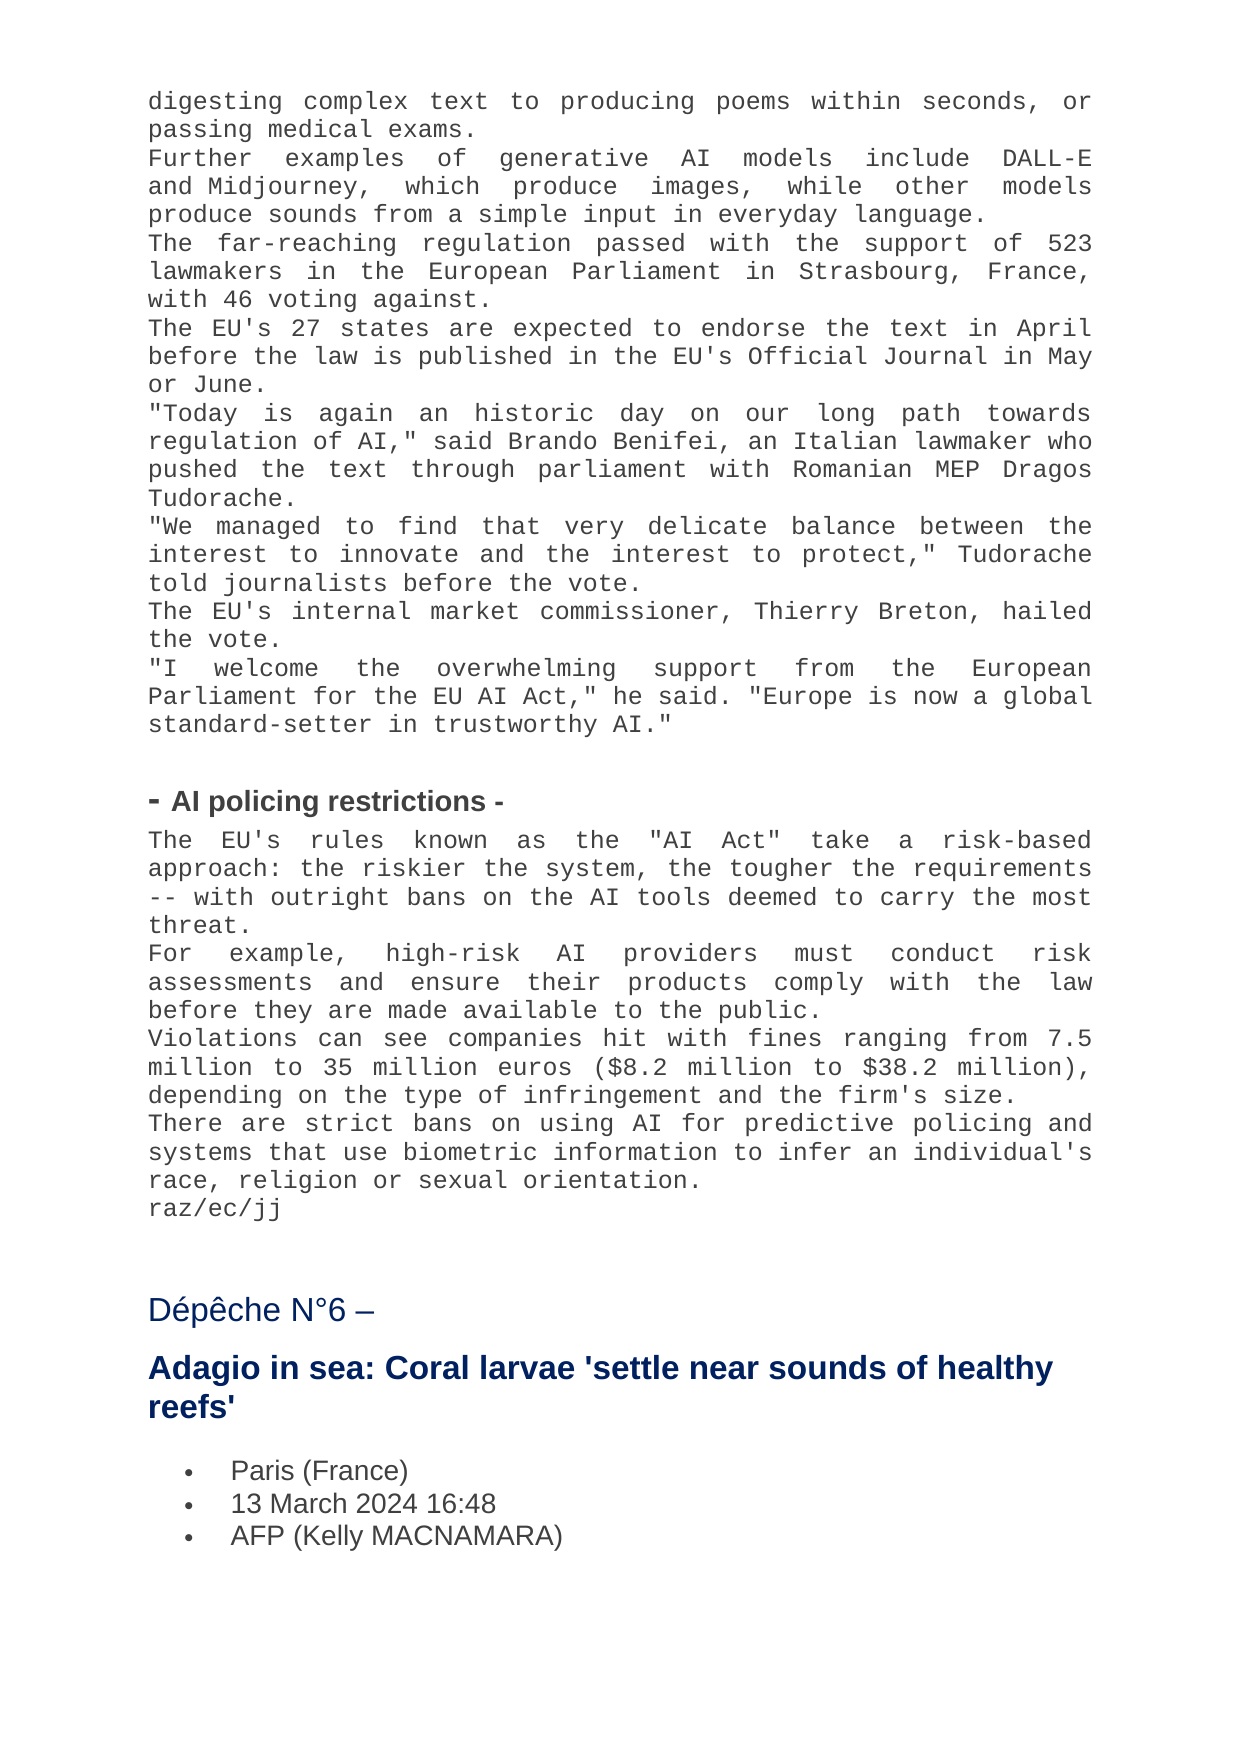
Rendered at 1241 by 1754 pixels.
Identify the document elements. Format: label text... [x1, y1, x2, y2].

text "We managed to find that very delicate balance between the interest to innovate and the interest to protect," Tudorache told journalists before the vote. [148, 514, 1093, 599]
list 13 March 2024 16:48 [185, 1487, 1093, 1519]
text For example, high-risk AI providers must conduct risk assessments and ensure their products comply with the law before they are made available to the public. [148, 941, 1093, 1026]
text Further examples of generative AI models include DALL-E and Midjourney, which produce images, while other models produce sounds from a simple input in everyday language. [148, 145, 1093, 230]
text "I welcome the overwhelming support from the European Parliament for the EU AI Act," he said. "Europe is now a global standard-setter in trustworthy AI." [148, 655, 1093, 740]
text "Today is again an historic day on our long path towards regulation of AI," said Brando Benifei, an Italian lawmaker who pushed the text through parliament with Romanian MEP Dragos Tudorache. [148, 400, 1093, 514]
text The EU's 27 states are expected to endorse the text in April before the law is published in the EU's Official Journal in May or June. [148, 315, 1093, 400]
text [148, 89, 1093, 145]
text - AI policing restrictions - [148, 776, 1093, 819]
text The EU's rules known as the "AI Act" take a risk-based approach: the riskier the system, the tougher the requirements -- with outright bans on the AI tools deemed to carry the most threat. [148, 827, 1093, 941]
text raz/ec/jj [148, 1196, 1093, 1224]
text The EU's internal market commissioner, Thierry Breton, hailed the vote. [148, 599, 1093, 655]
text There are strict bans on using AI for predictive policing and systems that use biometric information to infer an individual's race, religion or sexual orientation. [148, 1111, 1093, 1196]
text Adagio in sea: Coral larvae 'settle near sounds of healthy reefs' [148, 1348, 1093, 1425]
text Dépêche N°6 – [148, 1290, 1093, 1329]
text Violations can see companies hit with fines ranging from 7.5 million to 35 million euros ($8.2 million to $38.2 million), depending on the type of infringement and the firm's size. [148, 1026, 1093, 1111]
text The far-reaching regulation passed with the support of 523 lawmakers in the European Parliament in Strasbourg, France, with 46 voting against. [148, 230, 1093, 315]
list AFP (Kelly MACNAMARA) [185, 1519, 1093, 1552]
list Paris (France) [185, 1454, 1093, 1487]
